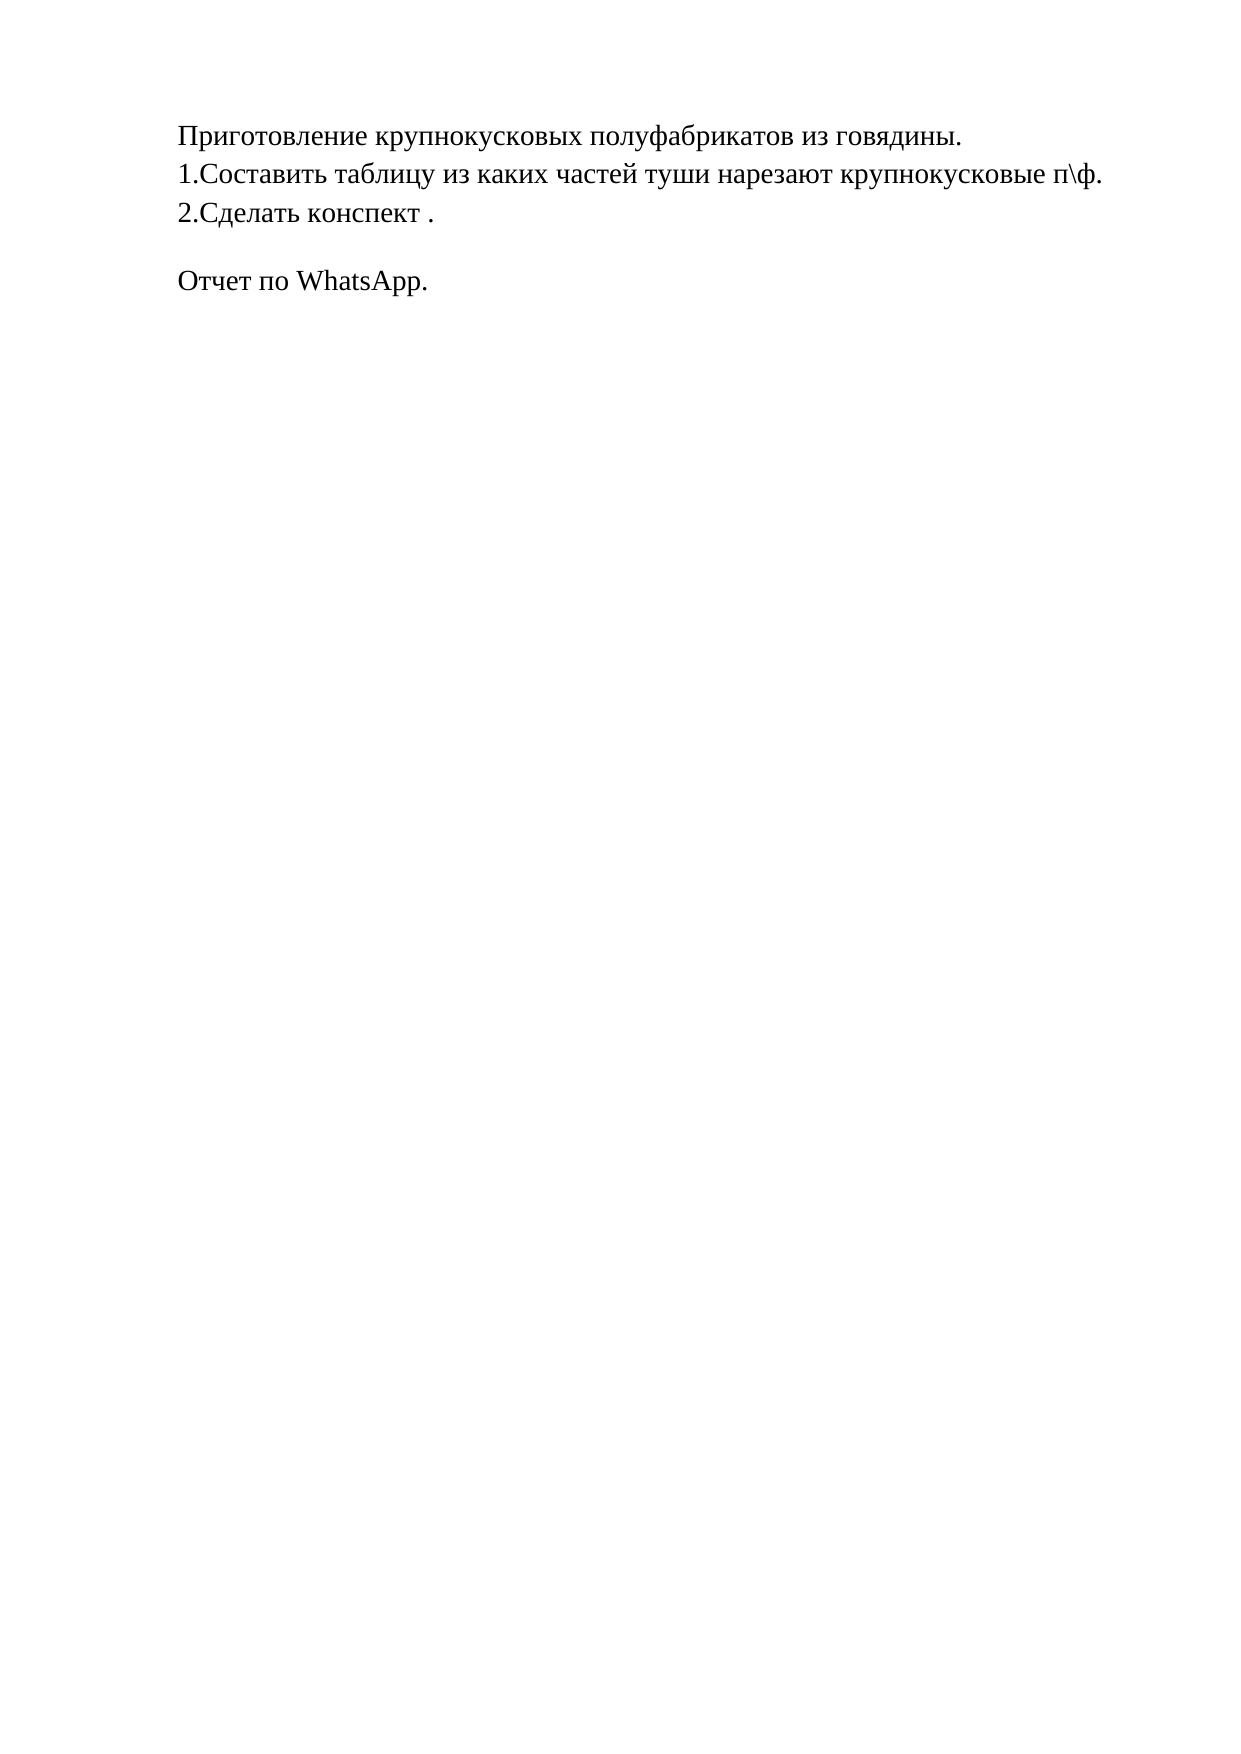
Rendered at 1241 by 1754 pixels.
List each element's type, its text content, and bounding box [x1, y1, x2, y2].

text 2.Сделать конспект . [177, 195, 1152, 229]
text 1.Составить таблицу из каких частей туши нарезают крупнокусковые п\ф. [177, 157, 1152, 190]
text Приготовление крупнокусковых полуфабрикатов из говядины. [177, 118, 1152, 152]
text Отчет по WhatsApp. [177, 263, 1152, 296]
